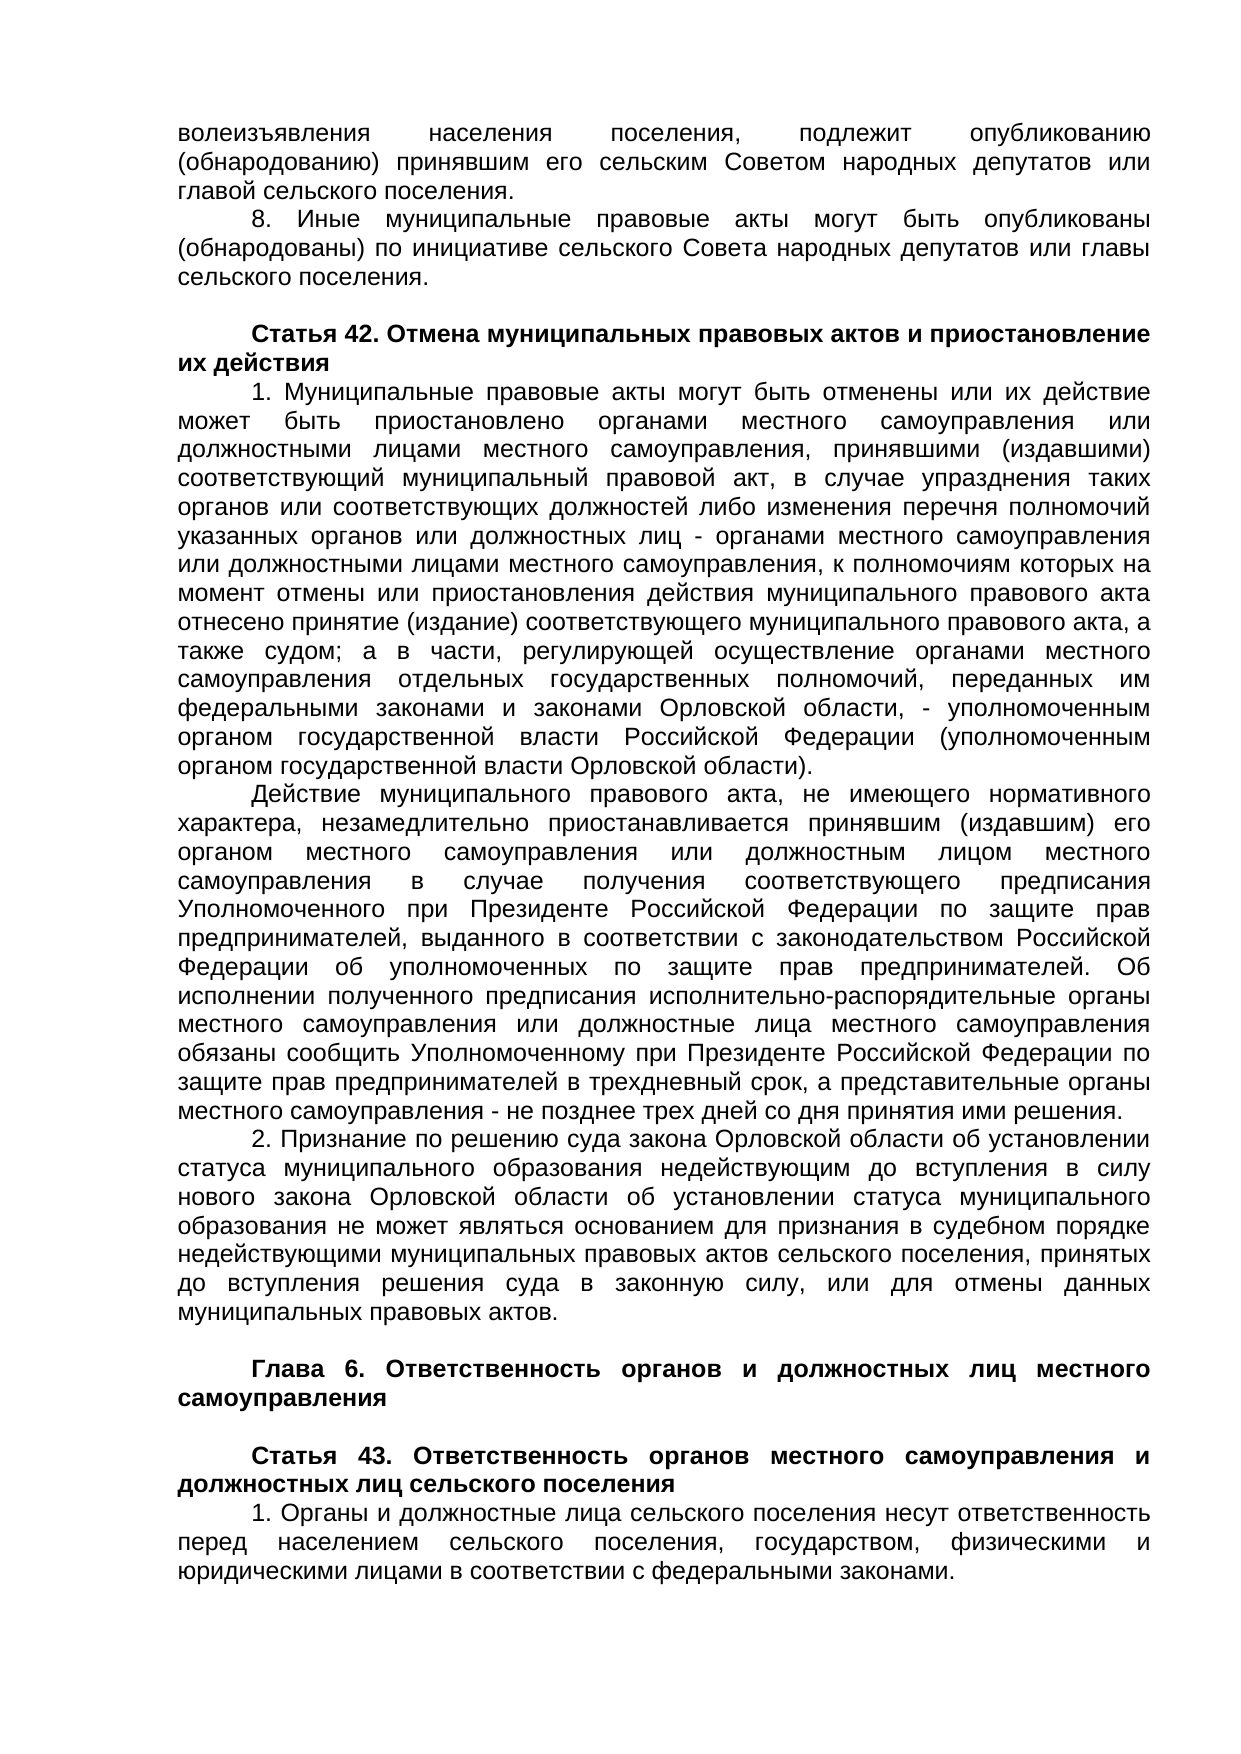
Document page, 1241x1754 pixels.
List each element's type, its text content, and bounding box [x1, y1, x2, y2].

text Статья 42. Отмена муниципальных правовых актов и приостановление их действия [177, 319, 1152, 377]
text Статья 43. Ответственность органов местного самоуправления и должностных лиц сельского поселения [177, 1441, 1152, 1498]
text 1. Муниципальные правовые акты могут быть отменены или их действие может быть приостановлено органами местного самоуправления или должностными лицами местного самоуправления, принявшими (издавшими) соответствующий муниципальный правовой акт, в случае упразднения таких органов или соответствующих должностей либо изменения перечня полномочий указанных органов или должностных лиц - органами местного самоуправления или должностными лицами местного самоуправления, к полномочиям которых на момент отмены или приостановления действия муниципального правового акта отнесено принятие (издание) соответствующего муниципального правового акта, а также судом; а в части, регулирующей осуществление органами местного самоуправления отдельных государственных полномочий, переданных им федеральными законами и законами Орловской области, - уполномоченным органом государственной власти Российской Федерации (уполномоченным органом государственной власти Орловской области). [177, 377, 1152, 779]
text 8. Иные муниципальные правовые акты могут быть опубликованы (обнародованы) по инициативе сельского Совета народных депутатов или главы сельского поселения. [177, 204, 1152, 291]
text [177, 118, 1152, 204]
text 2. Признание по решению суда закона Орловской области об установлении статуса муниципального образования недействующим до вступления в силу нового закона Орловской области об установлении статуса муниципального образования не может являться основанием для признания в судебном порядке недействующими муниципальных правовых актов сельского поселения, принятых до вступления решения суда в законную силу, или для отмены данных муниципальных правовых актов. [177, 1124, 1152, 1326]
text Глава 6. Ответственность органов и должностных лиц местного самоуправления [177, 1354, 1152, 1412]
text Действие муниципального правового акта, не имеющего нормативного характера, незамедлительно приостанавливается принявшим (издавшим) его органом местного самоуправления или должностным лицом местного самоуправления в случае получения соответствующего предписания Уполномоченного при Президенте Российской Федерации по защите прав предпринимателей, выданного в соответствии с законодательством Российской Федерации об уполномоченных по защите прав предпринимателей. Об исполнении полученного предписания исполнительно-распорядительные органы местного самоуправления или должностные лица местного самоуправления обязаны сообщить Уполномоченному при Президенте Российской Федерации по защите прав предпринимателей в трехдневный срок, а представительные органы местного самоуправления - не позднее трех дней со дня принятия ими решения. [177, 779, 1152, 1124]
text 1. Органы и должностные лица сельского поселения несут ответственность перед населением сельского поселения, государством, физическими и юридическими лицами в соответствии с федеральными законами. [177, 1498, 1152, 1584]
